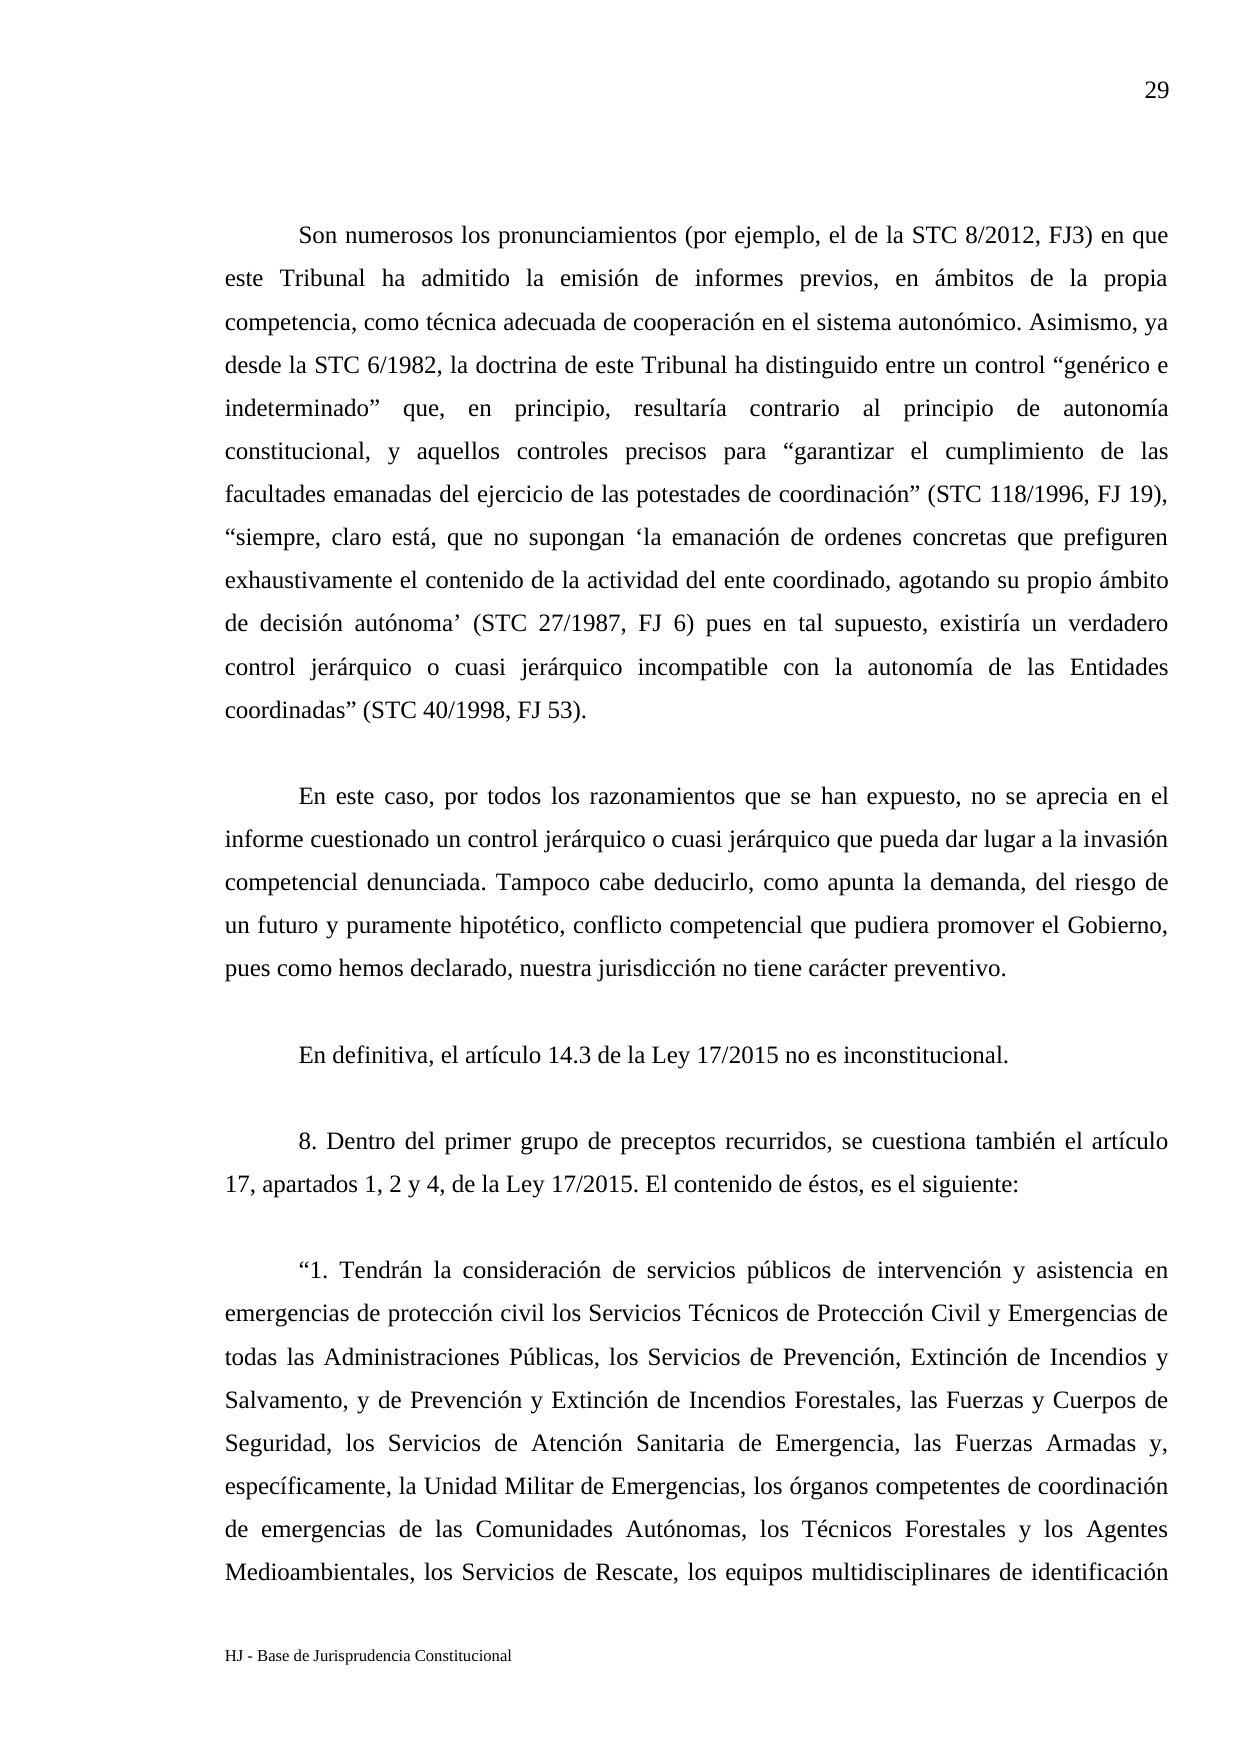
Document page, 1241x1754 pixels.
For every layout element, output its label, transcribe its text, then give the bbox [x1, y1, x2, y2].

text 8. Dentro del primer grupo de preceptos recurridos, se cuestiona también el artículo 17, apartados 1, 2 y 4, de la Ley 17/2015. El contenido de éstos, es el siguiente: [224, 1126, 1169, 1198]
text En este caso, por todos los razonamientos que se han expuesto, no se aprecia en el informe cuestionado un control jerárquico o cuasi jerárquico que pueda dar lugar a la invasión competencial denunciada. Tampoco cabe deducirlo, como apunta la demanda, del riesgo de un futuro y puramente hipotético, conflicto competencial que pudiera promover el Gobierno, pues como hemos declarado, nuestra jurisdicción no tiene carácter preventivo. [224, 781, 1169, 982]
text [224, 1255, 1169, 1586]
text Son numerosos los pronunciamientos (por ejemplo, el de la STC 8/2012, FJ3) en que este Tribunal ha admitido la emisión de informes previos, en ámbitos de la propia competencia, como técnica adecuada de cooperación en el sistema autonómico. Asimismo, ya desde la STC 6/1982, la doctrina de este Tribunal ha distinguido entre un control “genérico e indeterminado” que, en principio, resultaría contrario al principio de autonomía constitucional, y aquellos controles precisos para “garantizar el cumplimiento de las facultades emanadas del ejercicio de las potestades de coordinación” (STC 118/1996, FJ 19), “siempre, claro está, que no supongan ‘la emanación de ordenes concretas que prefiguren exhaustivamente el contenido de la actividad del ente coordinado, agotando su propio ámbito de decisión autónoma’ (STC 27/1987, FJ 6) pues en tal supuesto, existiría un verdadero control jerárquico o cuasi jerárquico incompatible con la autonomía de las Entidades coordinadas” (STC 40/1998, FJ 53). [224, 220, 1169, 723]
text En definitiva, el artículo 14.3 de la Ley 17/2015 no es inconstitucional. [224, 1040, 1169, 1068]
